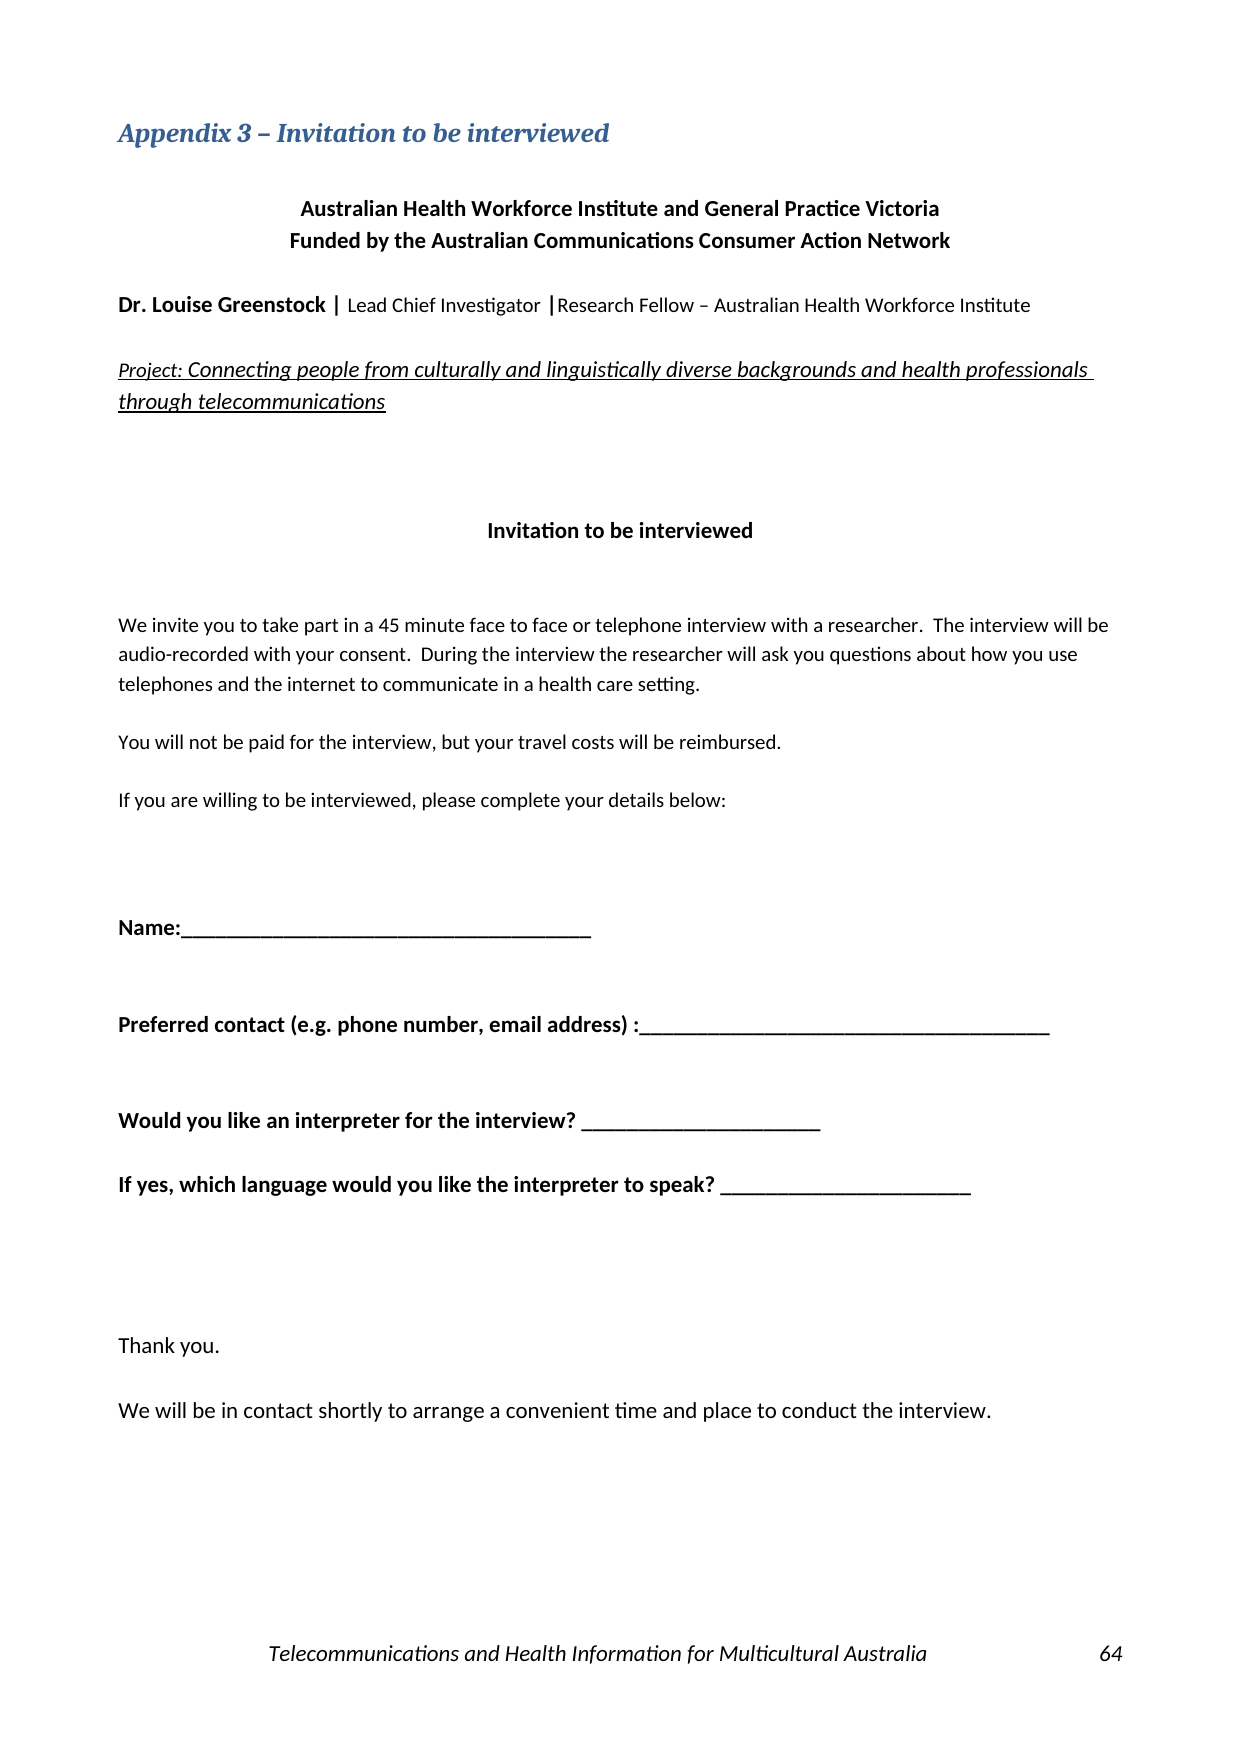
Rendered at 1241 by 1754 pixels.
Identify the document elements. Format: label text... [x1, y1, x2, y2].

text We will be in contact shortly to arrange a convenient time and place to conduct the interview. [118, 1396, 1122, 1424]
text If yes, which language would you like the interpreter to speak? ______________________ [118, 1171, 1122, 1199]
text Dr. Louise Greenstock | Lead Chief Investigator |Research Fellow – Australian Health Workforce Institute [118, 291, 1122, 318]
text We invite you to take part in a 45 minute face to face or telephone interview with a researcher. The interview will be audio-recorded with your consent. During the interview the researcher will ask you questions about how you use telephones and the internet to communicate in a health care setting. [118, 612, 1122, 696]
text Would you like an interpreter for the interview? _____________________ [118, 1106, 1122, 1134]
text Project: Connecting people from culturally and linguistically diverse backgrounds and health professionals through telecommunications [118, 355, 1122, 415]
text Thank you. [118, 1332, 1122, 1359]
text Preferred contact (e.g. phone number, email address) :____________________________________ [118, 1010, 1122, 1038]
text If you are willing to be interviewed, please complete your details below: [118, 787, 1122, 813]
subtitle Appendix 3 – Invitation to be interviewed [118, 118, 1122, 149]
text Name:____________________________________ [118, 913, 1122, 941]
text Australian Health Workforce Institute and General Practice Victoria [118, 194, 1122, 222]
text You will not be paid for the interview, but your travel costs will be reimbursed. [118, 729, 1122, 754]
text Invitation to be interviewed [118, 516, 1122, 544]
text Funded by the Australian Communications Consumer Action Network [118, 226, 1122, 254]
